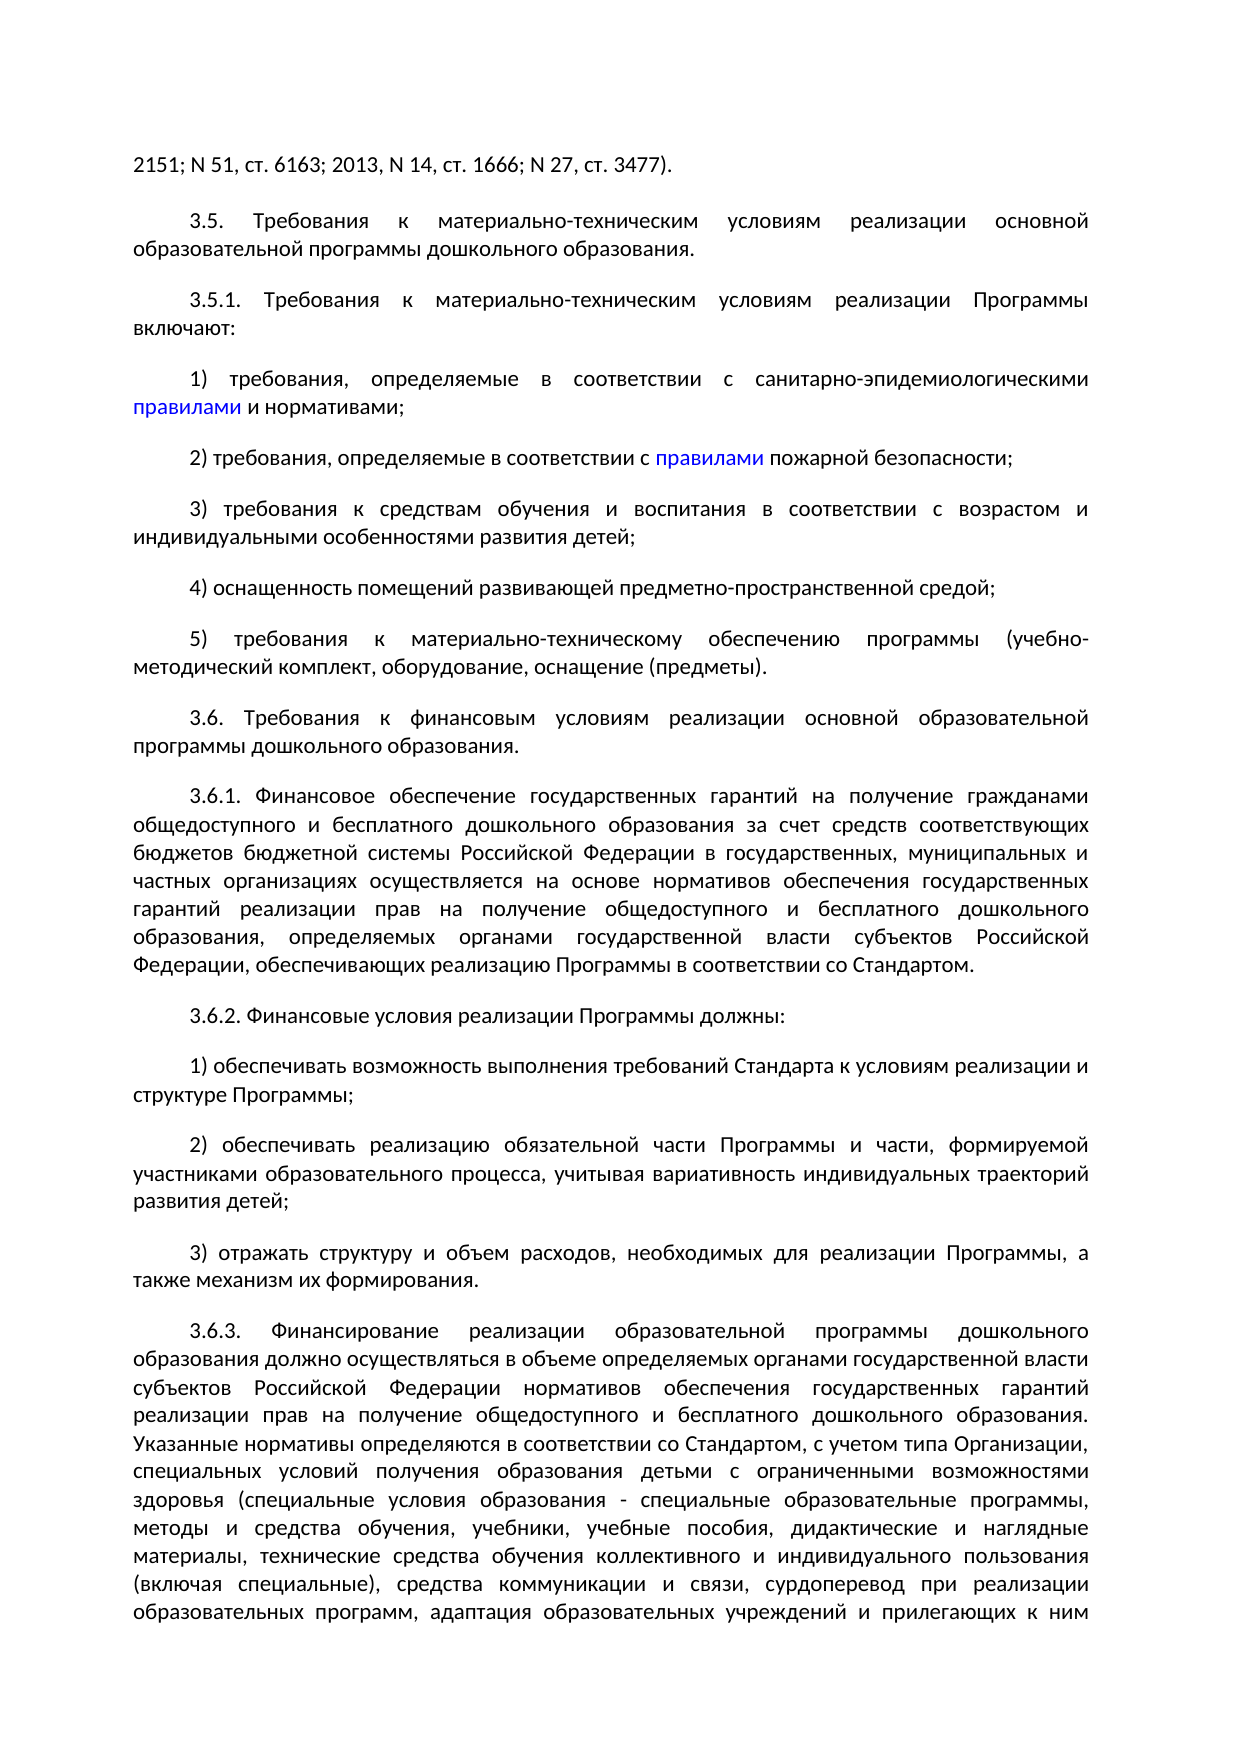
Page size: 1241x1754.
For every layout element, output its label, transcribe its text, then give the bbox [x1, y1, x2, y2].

text 5) требования к материально-техническому обеспечению программы (учебно-методический комплект, оборудование, оснащение (предметы). [133, 624, 1090, 680]
text 3.6.2. Финансовые условия реализации Программы должны: [133, 1001, 1090, 1029]
text 3.5.1. Требования к материально-техническим условиям реализации Программы включают: [133, 285, 1090, 341]
text 3) отражать структуру и объем расходов, необходимых для реализации Программы, а также механизм их формирования. [133, 1238, 1090, 1294]
text 1) обеспечивать возможность выполнения требований Стандарта к условиям реализации и структуре Программы; [133, 1052, 1090, 1108]
text 3.6.1. Финансовое обеспечение государственных гарантий на получение гражданами общедоступного и бесплатного дошкольного образования за счет средств соответствующих бюджетов бюджетной системы Российской Федерации в государственных, муниципальных и частных организациях осуществляется на основе нормативов обеспечения государственных гарантий реализации прав на получение общедоступного и бесплатного дошкольного образования, определяемых органами государственной власти субъектов Российской Федерации, обеспечивающих реализацию Программы в соответствии со Стандартом. [133, 782, 1090, 978]
text 4) оснащенность помещений развивающей предметно-пространственной средой; [133, 573, 1090, 601]
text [133, 150, 1090, 178]
text 3.6. Требования к финансовым условиям реализации основной образовательной программы дошкольного образования. [133, 703, 1090, 759]
text 1) требования, определяемые в соответствии с санитарно-эпидемиологическими правилами и нормативами; [133, 364, 1090, 420]
text 2) обеспечивать реализацию обязательной части Программы и части, формируемой участниками образовательного процесса, учитывая вариативность индивидуальных траекторий развития детей; [133, 1131, 1090, 1215]
text 2) требования, определяемые в соответствии с правилами пожарной безопасности; [133, 443, 1090, 471]
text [133, 1317, 1090, 1625]
text 3) требования к средствам обучения и воспитания в соответствии с возрастом и индивидуальными особенностями развития детей; [133, 494, 1090, 550]
text 3.5. Требования к материально-техническим условиям реализации основной образовательной программы дошкольного образования. [133, 206, 1090, 262]
